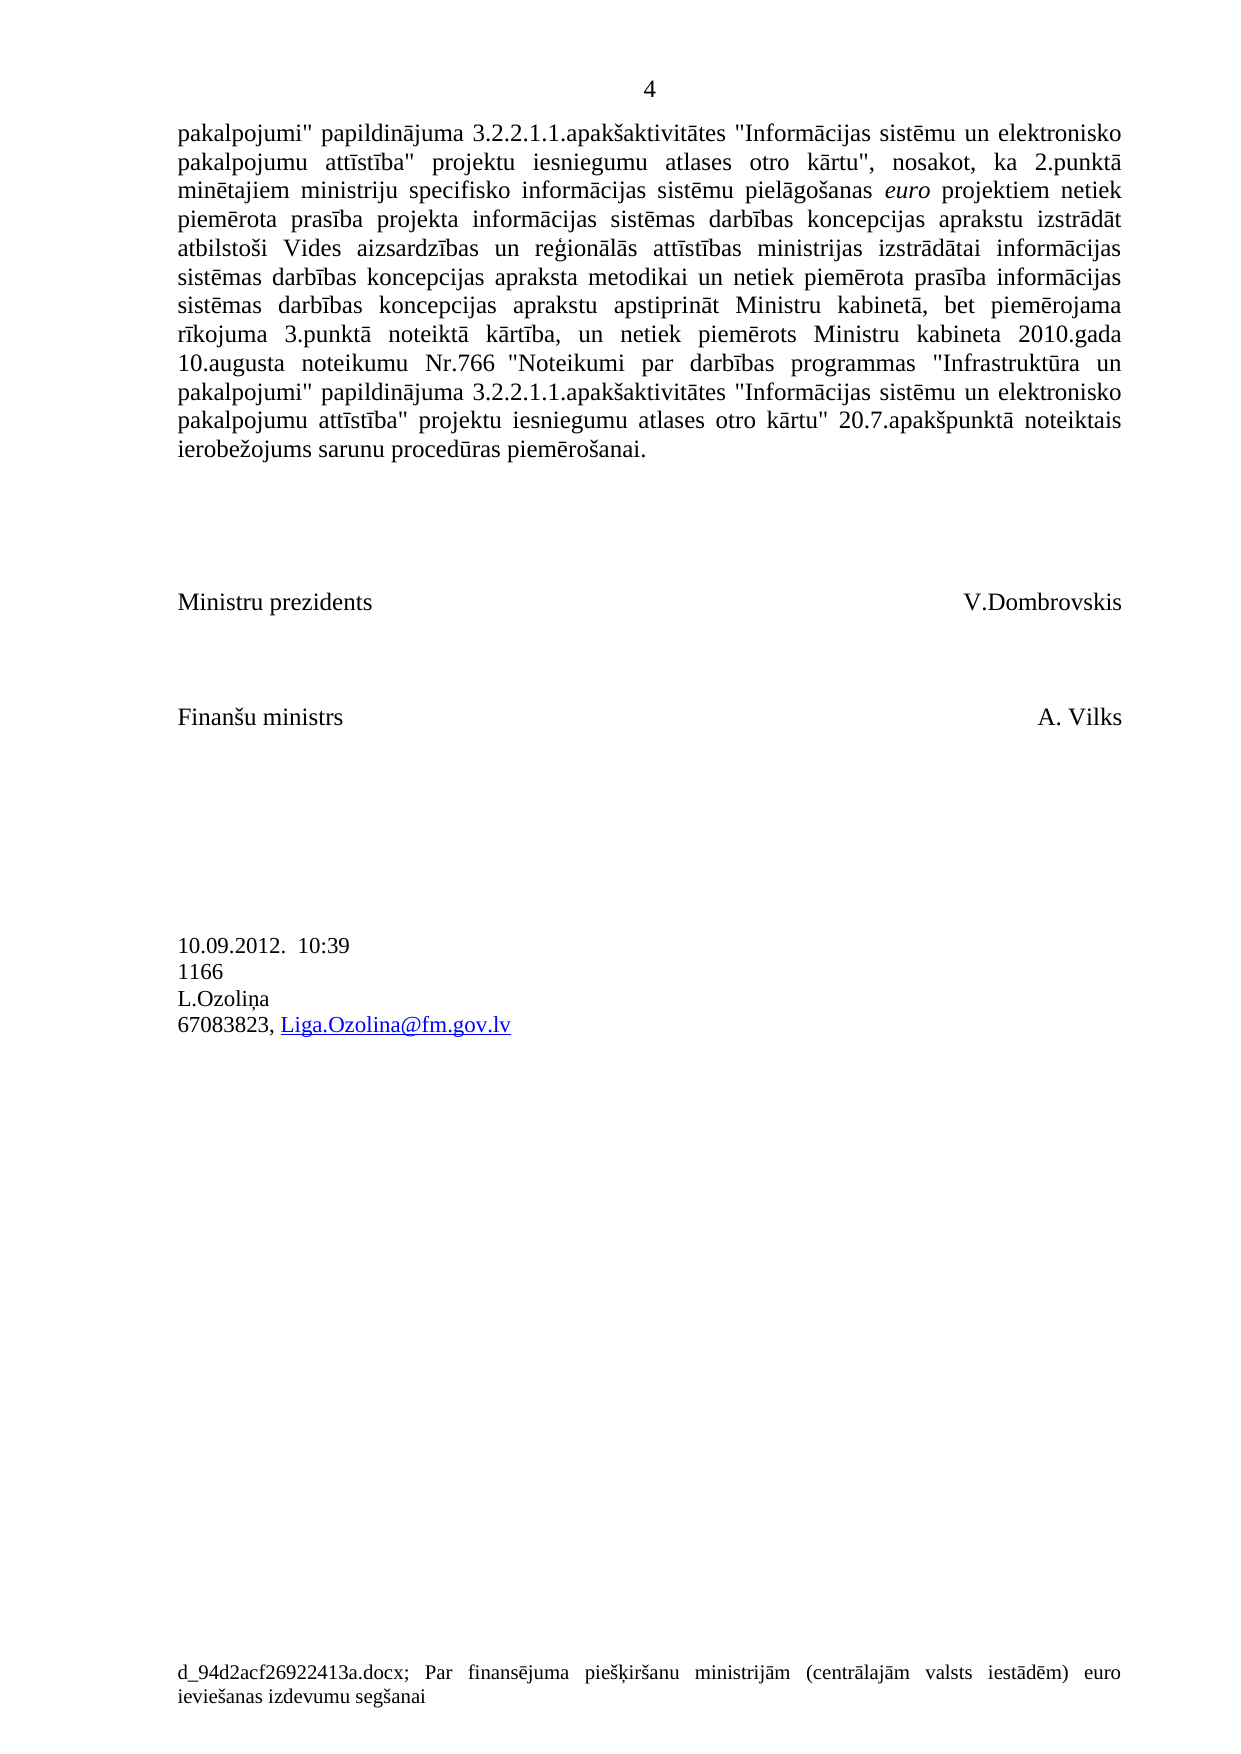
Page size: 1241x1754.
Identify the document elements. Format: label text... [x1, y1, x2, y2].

text L.Ozoliņa [177, 984, 1122, 1011]
text 1166 [177, 958, 1122, 984]
text Finanšu ministrs A. Vilks [177, 702, 1122, 731]
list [177, 118, 1122, 463]
text Ministru prezidents V.Dombrovskis [177, 587, 1122, 616]
text 10.09.2012. 10:39 [177, 932, 1122, 958]
text 67083823, Liga.Ozolina@fm.gov.lv [177, 1011, 1122, 1037]
